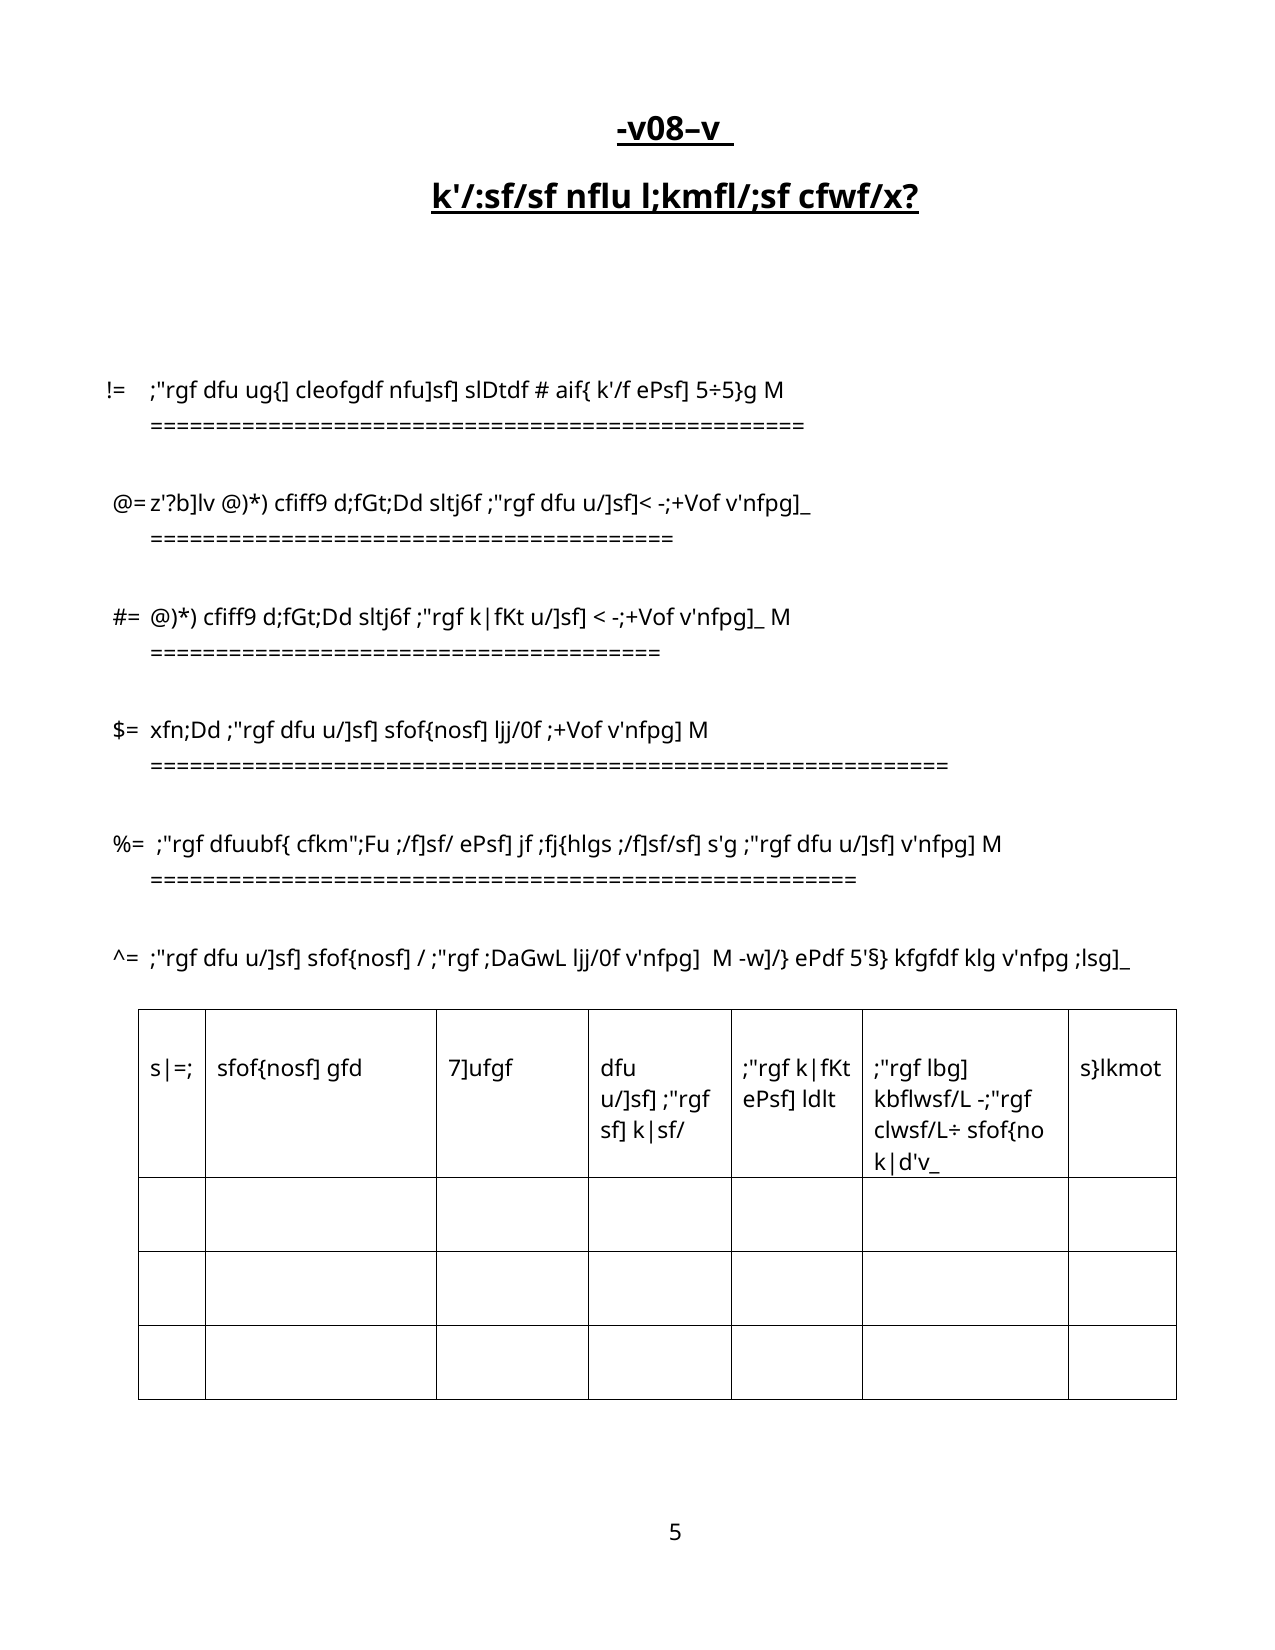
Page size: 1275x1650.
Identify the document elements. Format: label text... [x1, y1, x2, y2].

text k'/:sf/sf nflu l;kmfl/;sf cfwf/x? [150, 173, 1200, 218]
table_cell [206, 1252, 436, 1325]
table_cell [437, 1252, 588, 1325]
table_header s}lkmot [1069, 1010, 1176, 1177]
table_header 7]ufgf [437, 1010, 588, 1177]
table_cell [863, 1178, 1068, 1251]
table_cell [139, 1252, 205, 1325]
text $= xfn;Dd ;"rgf dfu u/]sf] sfof{nosf] ljj/0f ;+Vof v'nfpg] M ============================================================= [112, 714, 1200, 782]
table_header s|=; [139, 1010, 205, 1177]
table_cell [139, 1178, 205, 1251]
table_cell [863, 1326, 1068, 1399]
table_cell [589, 1326, 731, 1399]
text ^= ;"rgf dfu u/]sf] sfof{nosf] / ;"rgf ;DaGwL ljj/0f v'nfpg] M -w]/} ePdf 5'§} kfgfdf klg v'nfpg ;lsg]_ [112, 941, 1200, 1005]
table_cell [732, 1252, 862, 1325]
table_header ;"rgf lbg] kbflwsf/L -;"rgf clwsf/L÷ sfof{no k|d'v_ [863, 1010, 1068, 1177]
table_cell [437, 1326, 588, 1399]
text @= z'?b]lv @)*) cfiff9 d;fGt;Dd sltj6f ;"rgf dfu u/]sf]< -;+Vof v'nfpg]_ ======================================== [112, 487, 1200, 554]
text %= ;"rgf dfuubf{ cfkm";Fu ;/f]sf/ ePsf] jf ;fj{hlgs ;/f]sf/sf] s'g ;"rgf dfu u/]sf] v'nfpg] M ====================================================== [112, 828, 1200, 895]
text #= @)*) cfiff9 d;fGt;Dd sltj6f ;"rgf k|fKt u/]sf] < -;+Vof v'nfpg]_ M ======================================= [112, 601, 1200, 668]
table_header dfu u/]sf] ;"rgfsf] k|sf/ [589, 1010, 731, 1177]
table_cell [139, 1326, 205, 1399]
table_cell [206, 1326, 436, 1399]
table_cell [589, 1178, 731, 1251]
table_cell [1069, 1252, 1176, 1325]
text -v08–v_ [150, 105, 1200, 150]
table_cell [206, 1178, 436, 1251]
table_cell [1069, 1326, 1176, 1399]
table_header ;"rgf k|fKt ePsf] ldlt [732, 1010, 862, 1177]
table_cell [589, 1252, 731, 1325]
table_cell [437, 1178, 588, 1251]
table_cell [863, 1252, 1068, 1325]
table_header sfof{nosf] gfd [206, 1010, 436, 1177]
table_cell [732, 1326, 862, 1399]
table_cell [1069, 1178, 1176, 1251]
text != ;"rgf dfu ug{] cleofgdf nfu]sf] slDtdf # aif{ k'/f ePsf] 5÷5}g M ================================================== [66, 374, 1200, 441]
table_cell [732, 1178, 862, 1251]
